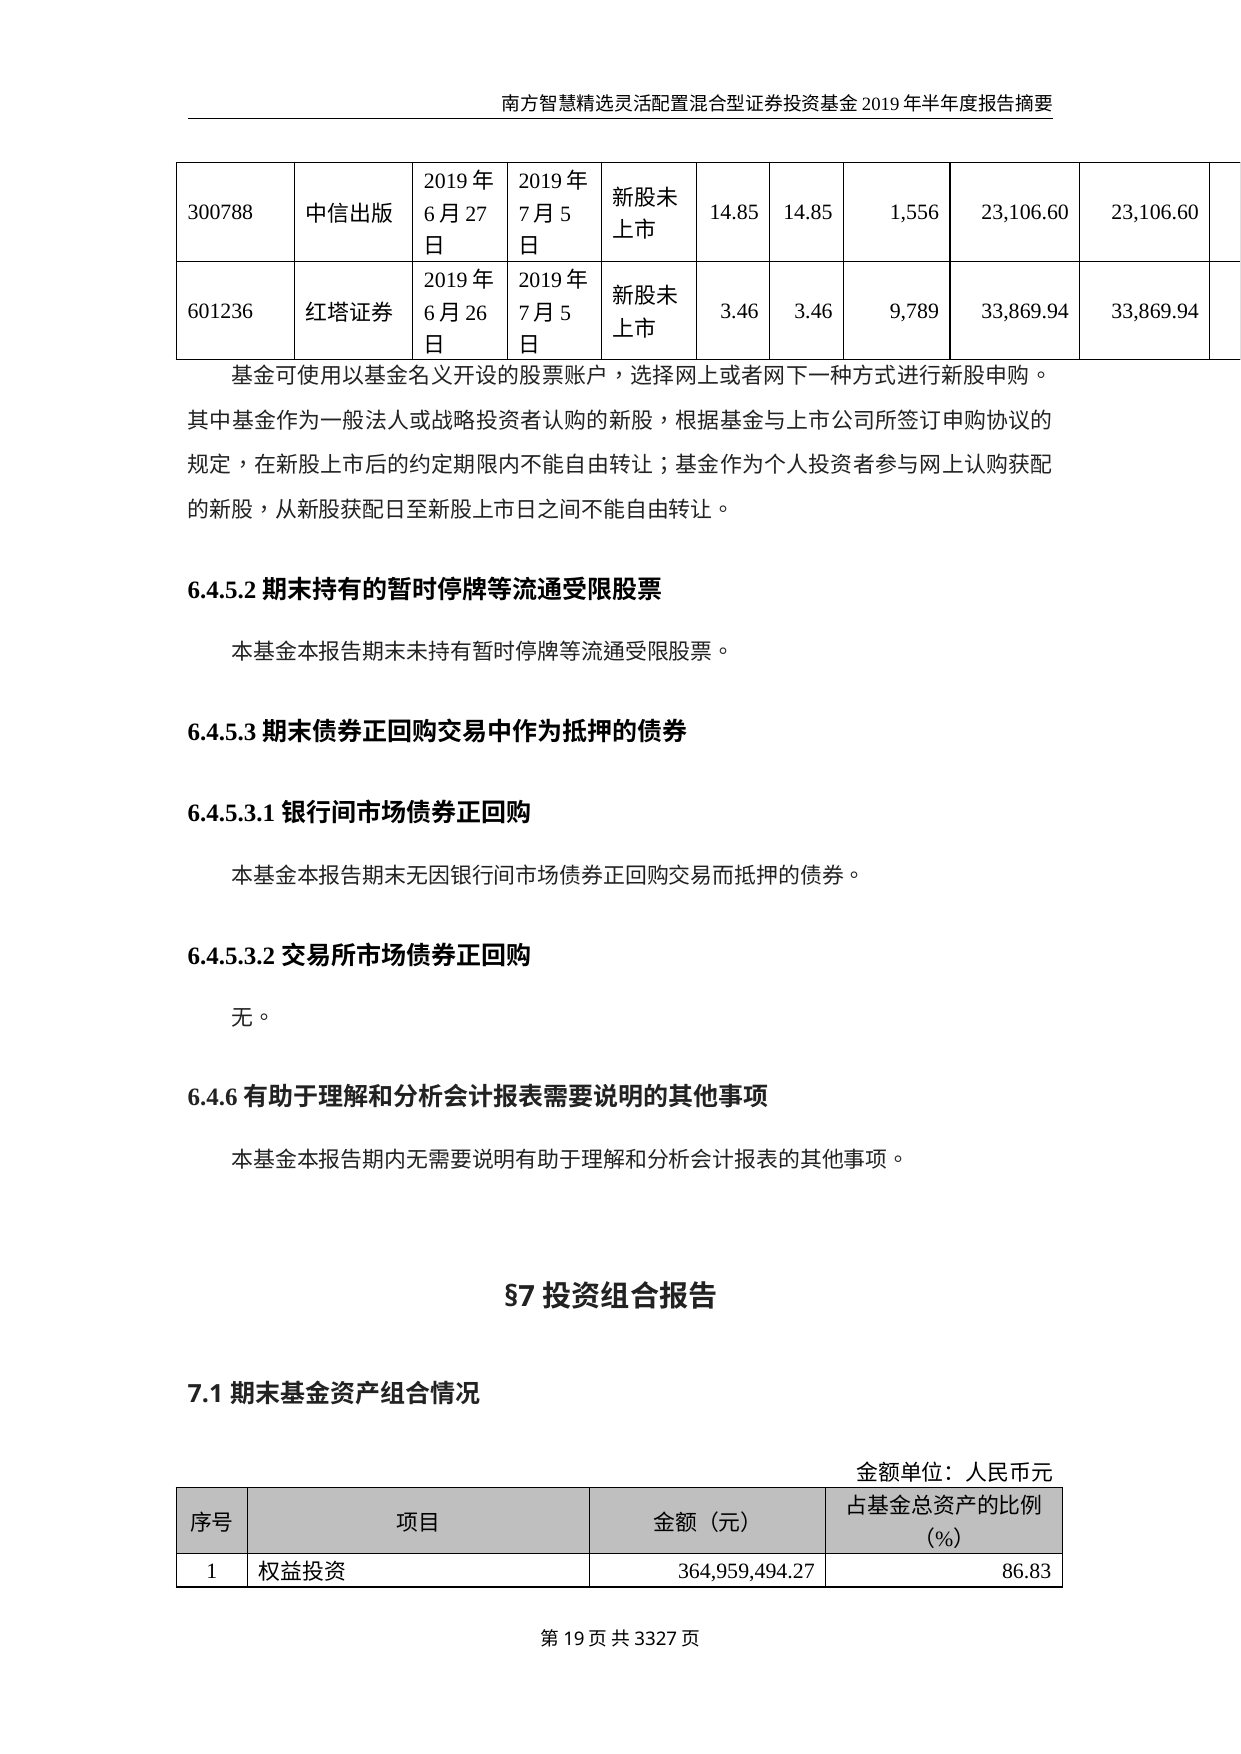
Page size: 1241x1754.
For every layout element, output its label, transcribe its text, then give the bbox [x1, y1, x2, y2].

text 投资组合报告 [187, 1263, 1053, 1328]
table_cell 364,959,494.27 [590, 1554, 825, 1586]
table_cell 23,106.60 [951, 163, 1079, 261]
text 基金可使用以基金名义开设的股票账户，选择网上或者网下一种方式进行新股申购。其中基金作为一般法人或战略投资者认购的新股，根据基金与上市公司所签订申购协议的规定，在新股上市后的约定期限内不能自由转让；基金作为个人投资者参与网上认购获配的新股，从新股获配日至新股上市日之间不能自由转让。 [187, 360, 1053, 524]
table_cell 14.85 [697, 163, 769, 261]
text 期末债券正回购交易中作为抵押的债券 [187, 697, 1053, 762]
table_cell 2019年6月26日 [413, 262, 507, 359]
table_cell 新股未上市 [602, 262, 696, 359]
table_cell 中信出版 [295, 163, 412, 261]
table_cell 3.46 [770, 262, 843, 359]
text 无。 [187, 1002, 1053, 1032]
table_header 金额（元） [590, 1488, 825, 1553]
table_header 占基金总资产的比例（%） [826, 1488, 1062, 1553]
table_cell 1,556 [844, 163, 949, 261]
table_cell 601236 [177, 262, 294, 359]
text 交易所市场债券正回购 [187, 921, 1053, 986]
table_cell 300788 [177, 163, 294, 261]
table_cell 14.85 [770, 163, 843, 261]
table_cell 权益投资 [248, 1554, 589, 1586]
table_header 项目 [248, 1488, 589, 1553]
table_cell 86.83 [826, 1554, 1062, 1586]
text 期末持有的暂时停牌等流通受限股票 [187, 555, 1053, 620]
table_cell - [1210, 262, 1240, 359]
table_cell 3.46 [697, 262, 769, 359]
table_cell 23,106.60 [1080, 163, 1209, 261]
text 银行间市场债券正回购 [187, 778, 1053, 843]
table_cell 9,789 [844, 262, 949, 359]
table_cell 33,869.94 [1080, 262, 1209, 359]
table_header 序号 [177, 1488, 247, 1553]
text 期末基金资产组合情况 [187, 1360, 1053, 1425]
table_cell 33,869.94 [951, 262, 1079, 359]
table_cell 新股未上市 [602, 163, 696, 261]
table_cell 1 [177, 1554, 247, 1586]
text 本基金本报告期内无需要说明有助于理解和分析会计报表的其他事项。 [187, 1144, 1053, 1174]
table_cell - [1210, 163, 1240, 261]
table_cell 红塔证券 [295, 262, 412, 359]
table_cell 2019年7月5日 [508, 163, 601, 261]
text 本基金本报告期末未持有暂时停牌等流通受限股票。 [187, 636, 1053, 666]
text 有助于理解和分析会计报表需要说明的其他事项 [187, 1063, 1053, 1128]
table_cell 2019年7月5日 [508, 262, 601, 359]
table_cell 2019年6月27日 [413, 163, 507, 261]
text 本基金本报告期末无因银行间市场债券正回购交易而抵押的债券。 [187, 860, 1053, 889]
text 金额单位：人民币元 [187, 1454, 1053, 1487]
